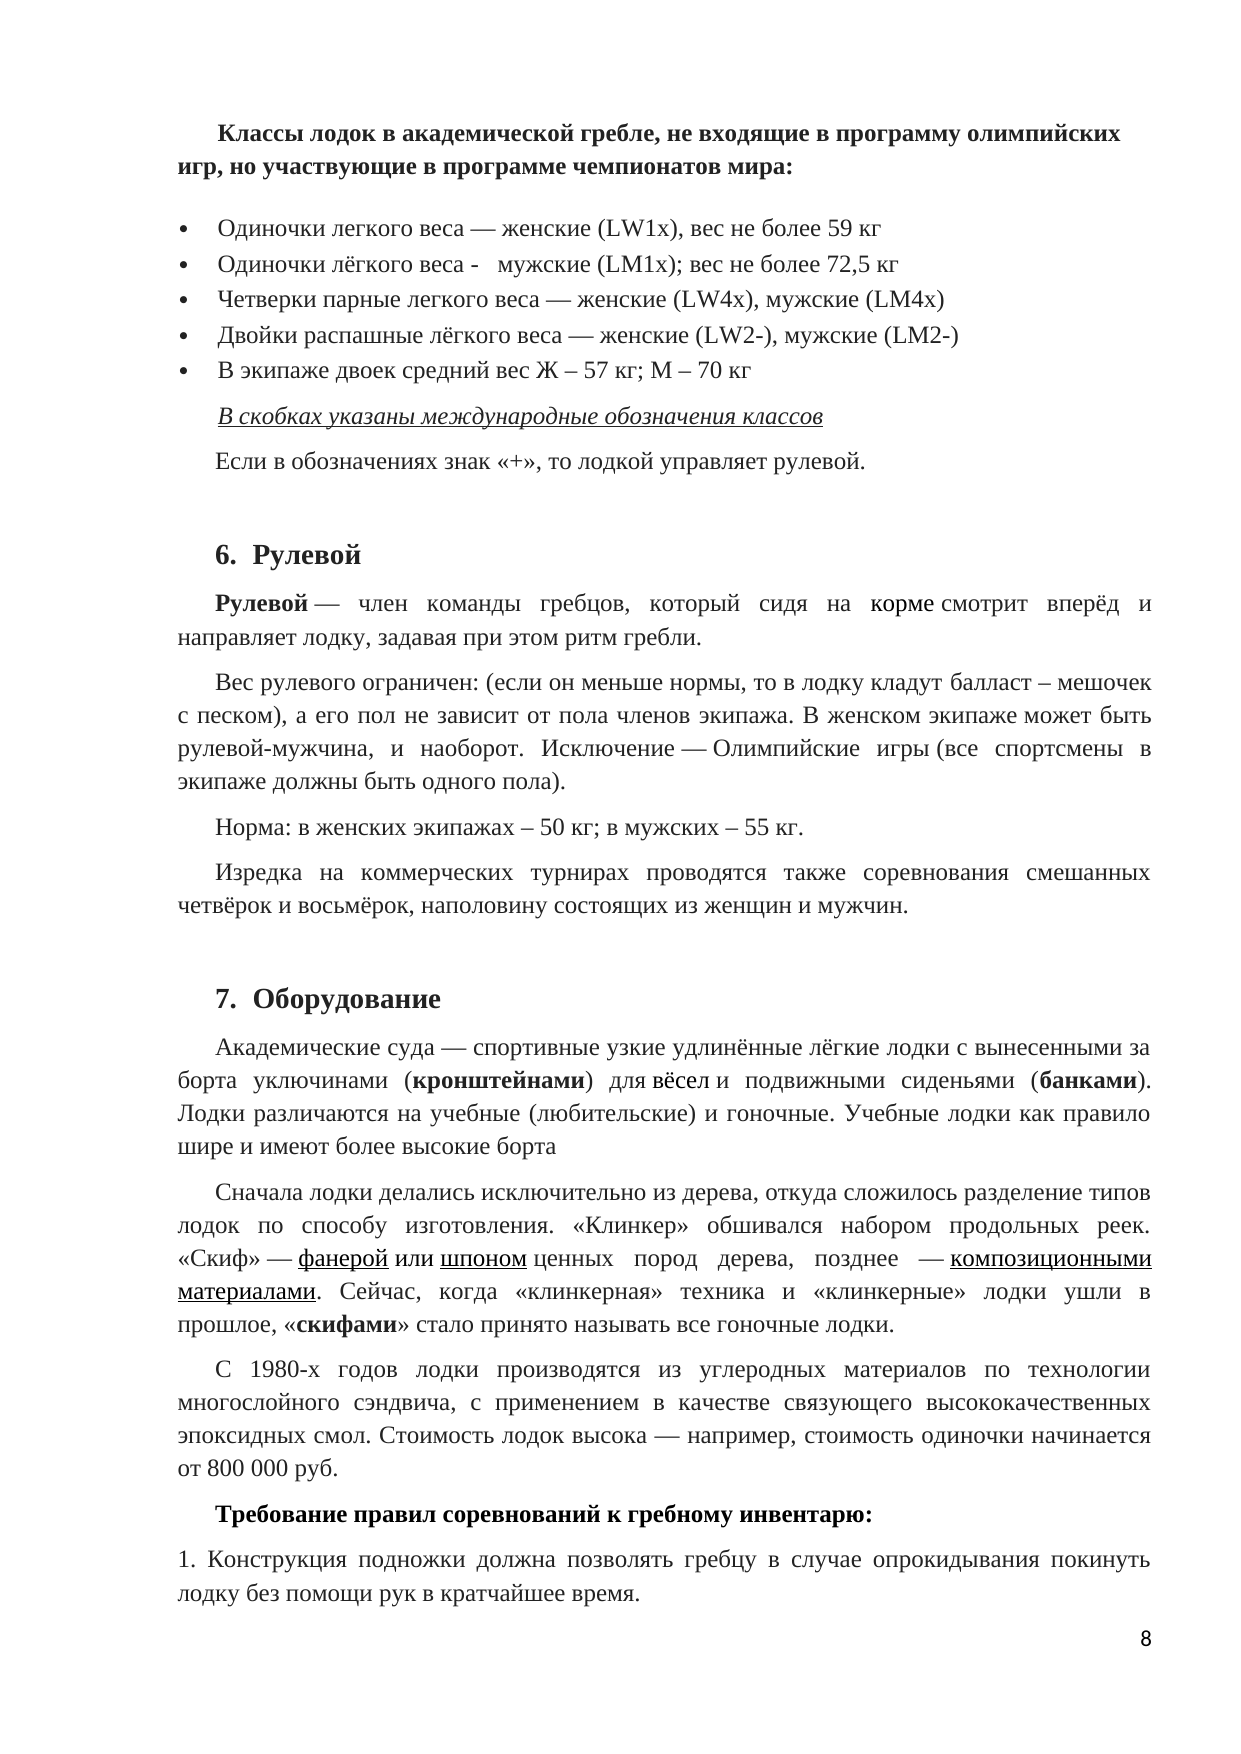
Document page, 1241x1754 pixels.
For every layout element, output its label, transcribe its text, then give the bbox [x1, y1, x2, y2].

list Рулевой [215, 537, 1152, 571]
text Классы лодок в академической гребле, не входящие в программу олимпийских игр, но участвующие в программе чемпионатов мира: [177, 118, 1152, 180]
list Оборудование [215, 981, 1152, 1015]
text 1. Конструкция подножки должна позволять гребцу в случае опрокидывания покинуть лодку без помощи рук в кратчайшее время. [177, 1544, 1152, 1606]
text Изредка на коммерческих турнирах проводятся также соревнования смешанных четвёрок и восьмёрок, наполовину состоящих из женщин и мужчин. [177, 857, 1152, 919]
text Требование правил соревнований к гребному инвентарю: [177, 1499, 1152, 1528]
list Одиночки лёгкого веса - мужские (LM1x); вес не более 72,5 кг [180, 249, 1152, 278]
list В экипаже двоек средний вес Ж – 57 кг; М – 70 кг [180, 355, 1152, 384]
text Норма: в женских экипажах – 50 кг; в мужских – 55 кг. [177, 812, 1152, 840]
text Сначала лодки делались исключительно из дерева, откуда сложилось разделение типов лодок по способу изготовления. «Клинкер» обшивался набором продольных реек. «Скиф» — фанерой или шпоном ценных пород дерева, позднее — композиционными материалами. Сейчас, когда «клинкерная» техника и «клинкерные» лодки ушли в прошлое, «скифами» стало принято называть все гоночные лодки. [177, 1177, 1152, 1338]
text Если в обозначениях знак «+», то лодкой управляет рулевой. [177, 446, 1152, 475]
text С 1980-х годов лодки производятся из углеродных материалов по технологии многослойного сэндвича, с применением в качестве связующего высококачественных эпоксидных смол. Стоимость лодок высока — например, стоимость одиночки начинается от 800 000 руб. [177, 1354, 1152, 1482]
list Одиночки легкого веса — женские (LW1x), вес не более 59 кг [180, 213, 1152, 242]
list Четверки парные легкого веса — женские (LW4x), мужские (LM4x) [180, 284, 1152, 313]
text Академические суда — спортивные узкие удлинённые лёгкие лодки с вынесенными за борта уключинами (кронштейнами) для вёсел и подвижными сиденьями (банками). Лодки различаются на учебные (любительские) и гоночные. Учебные лодки как правило шире и имеют более высокие борта [177, 1032, 1152, 1160]
text В скобках указаны международные обозначения классов [177, 401, 1152, 430]
text Рулевой — член команды гребцов, который сидя на корме смотрит вперёд и направляет лодку, задавая при этом ритм гребли. [177, 588, 1152, 650]
text Вес рулевого ограничен: (если он меньше нормы, то в лодку кладут балласт – мешочек с песком), а его пол не зависит от пола членов экипажа. В женском экипаже может быть рулевой-мужчина, и наоборот. Исключение — Олимпийские игры (все спортсмены в экипаже должны быть одного пола). [177, 667, 1152, 795]
list Двойки распашные лёгкого веса — женские (LW2-), мужские (LM2-) [180, 320, 1152, 349]
